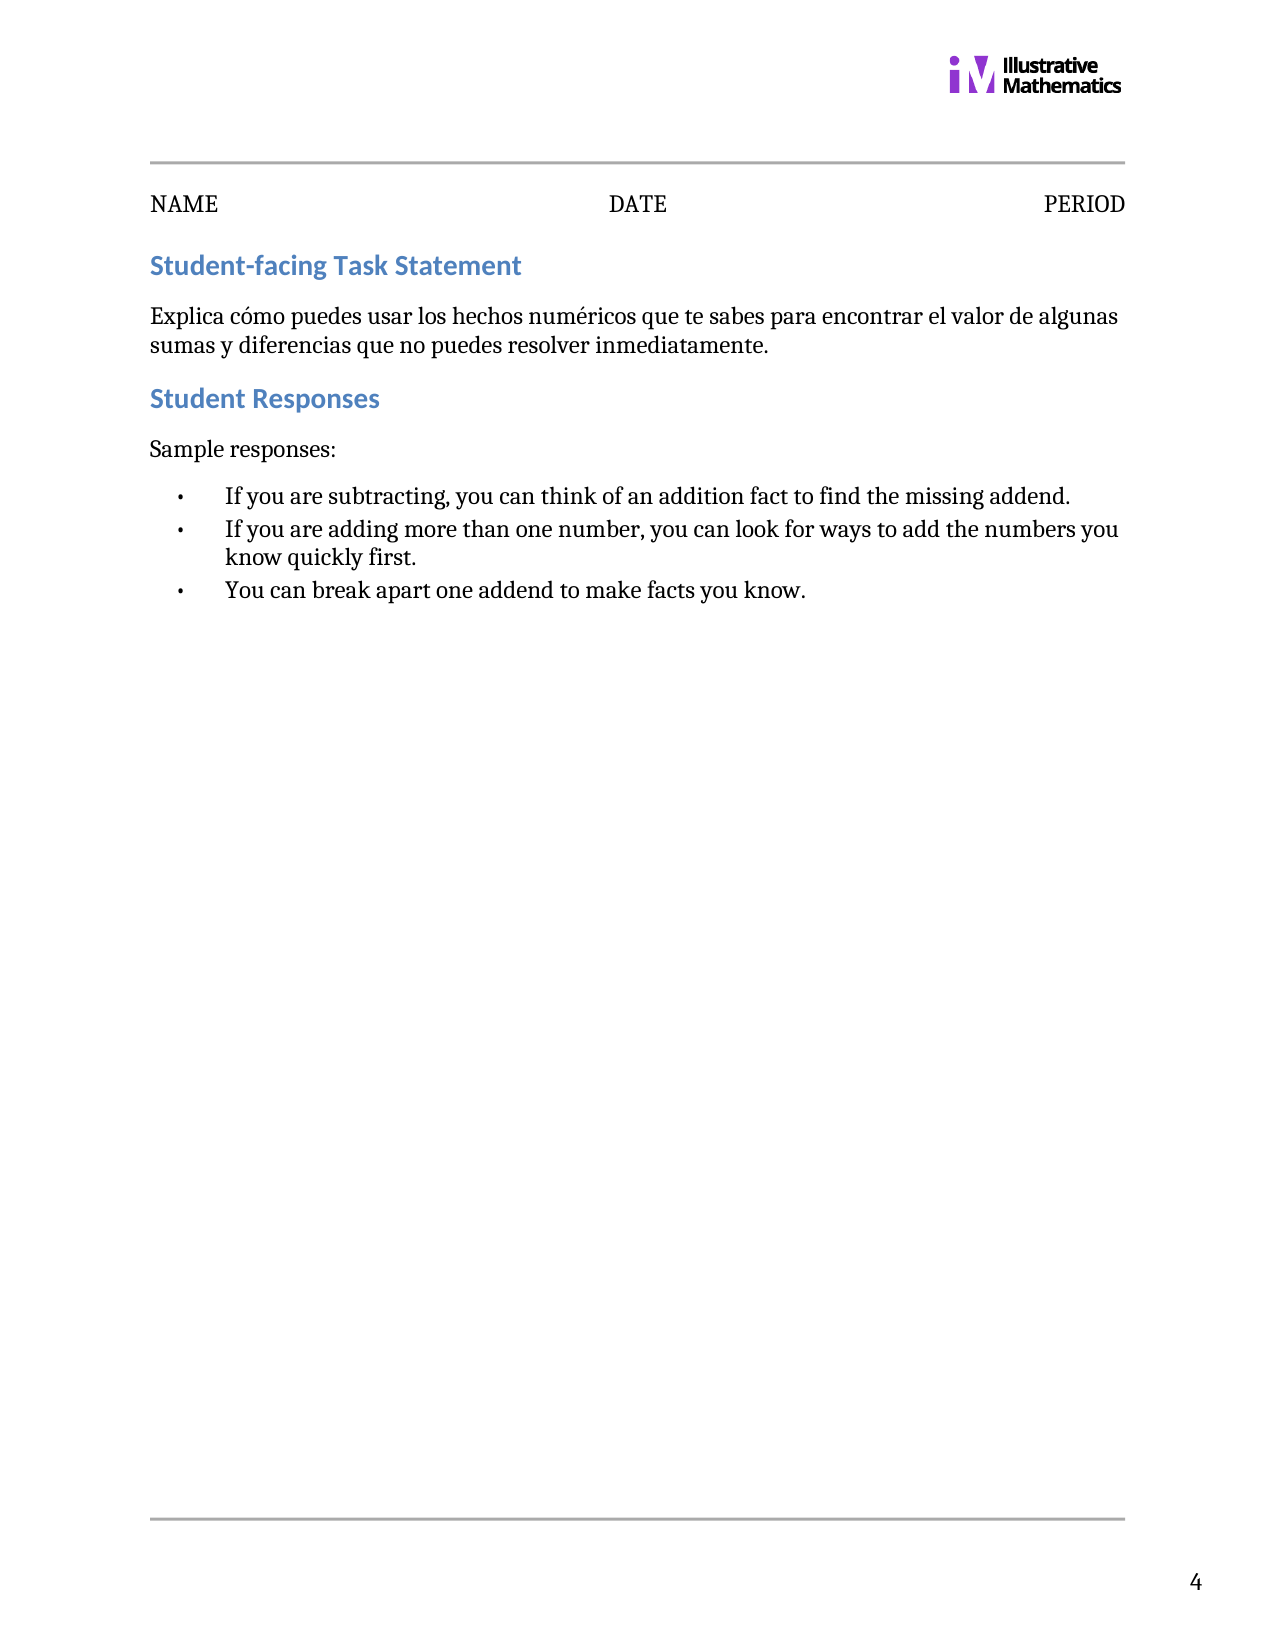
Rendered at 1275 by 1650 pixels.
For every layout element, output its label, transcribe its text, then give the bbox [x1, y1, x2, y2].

list If you are adding more than one number, you can look for ways to add the numbers you know quickly first. [175, 514, 1125, 572]
text Sample responses: [150, 434, 1125, 463]
text Explica cómo puedes usar los hechos numéricos que te sabes para encontrar el valor de algunas sumas y diferencias que no puedes resolver inmediatamente. [150, 302, 1125, 359]
subtitle Student Responses [150, 380, 1125, 416]
list If you are subtracting, you can think of an addition fact to find the missing addend. [175, 482, 1125, 511]
picture [949, 55, 1121, 93]
list You can break apart one addend to make facts you know. [175, 576, 1125, 604]
subtitle Student-facing Task Statement [150, 247, 1125, 283]
